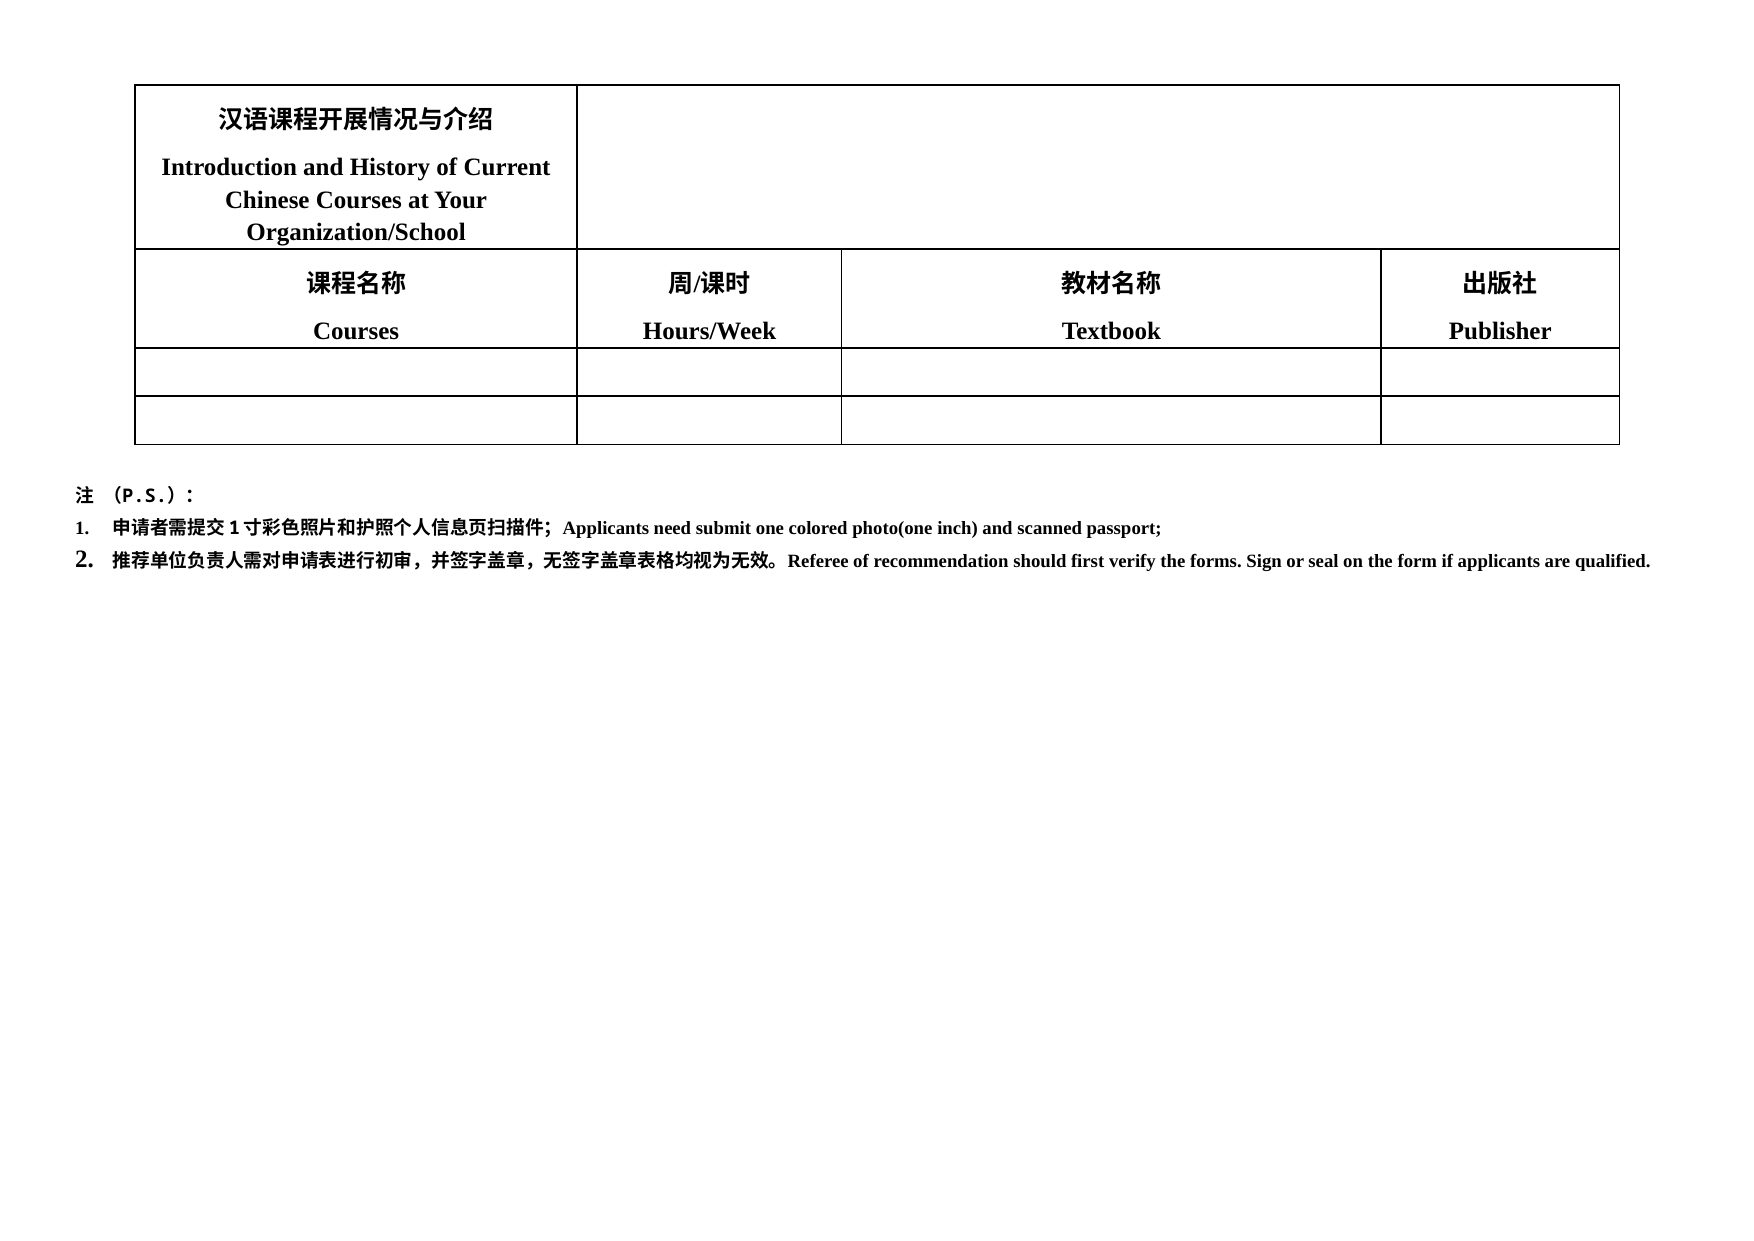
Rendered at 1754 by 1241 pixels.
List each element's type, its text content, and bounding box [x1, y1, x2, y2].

table_cell [136, 349, 576, 395]
table_cell 课程名称 Courses [136, 250, 576, 347]
list 推荐单位负责人需对申请表进行初审，并签字盖章，无签字盖章表格均视为无效。Referee of recommendation should first verify the forms. Sign or seal on the form if applicants are qualified. [75, 543, 1679, 575]
table_cell 出版社 Publisher [1382, 250, 1619, 347]
table_cell [1382, 349, 1619, 395]
table_cell [1382, 397, 1619, 444]
list 申请者需提交1寸彩色照片和护照个人信息页扫描件；Applicants need submit one colored photo(one inch) and scanned passport; [75, 510, 1679, 543]
table_cell 汉语课程开展情况与介绍 Introduction and History of Current Chinese Courses at Your Organization/School [136, 86, 576, 248]
text 注 （P.S.）： [75, 478, 1679, 510]
table_cell 教材名称 Textbook [842, 250, 1380, 347]
table_cell [842, 397, 1380, 444]
table_cell [578, 349, 841, 395]
table_cell [578, 86, 1619, 248]
table_cell [842, 349, 1380, 395]
table_cell [136, 397, 576, 444]
table_cell [578, 397, 841, 444]
table_cell 周/课时 Hours/Week [578, 250, 841, 347]
